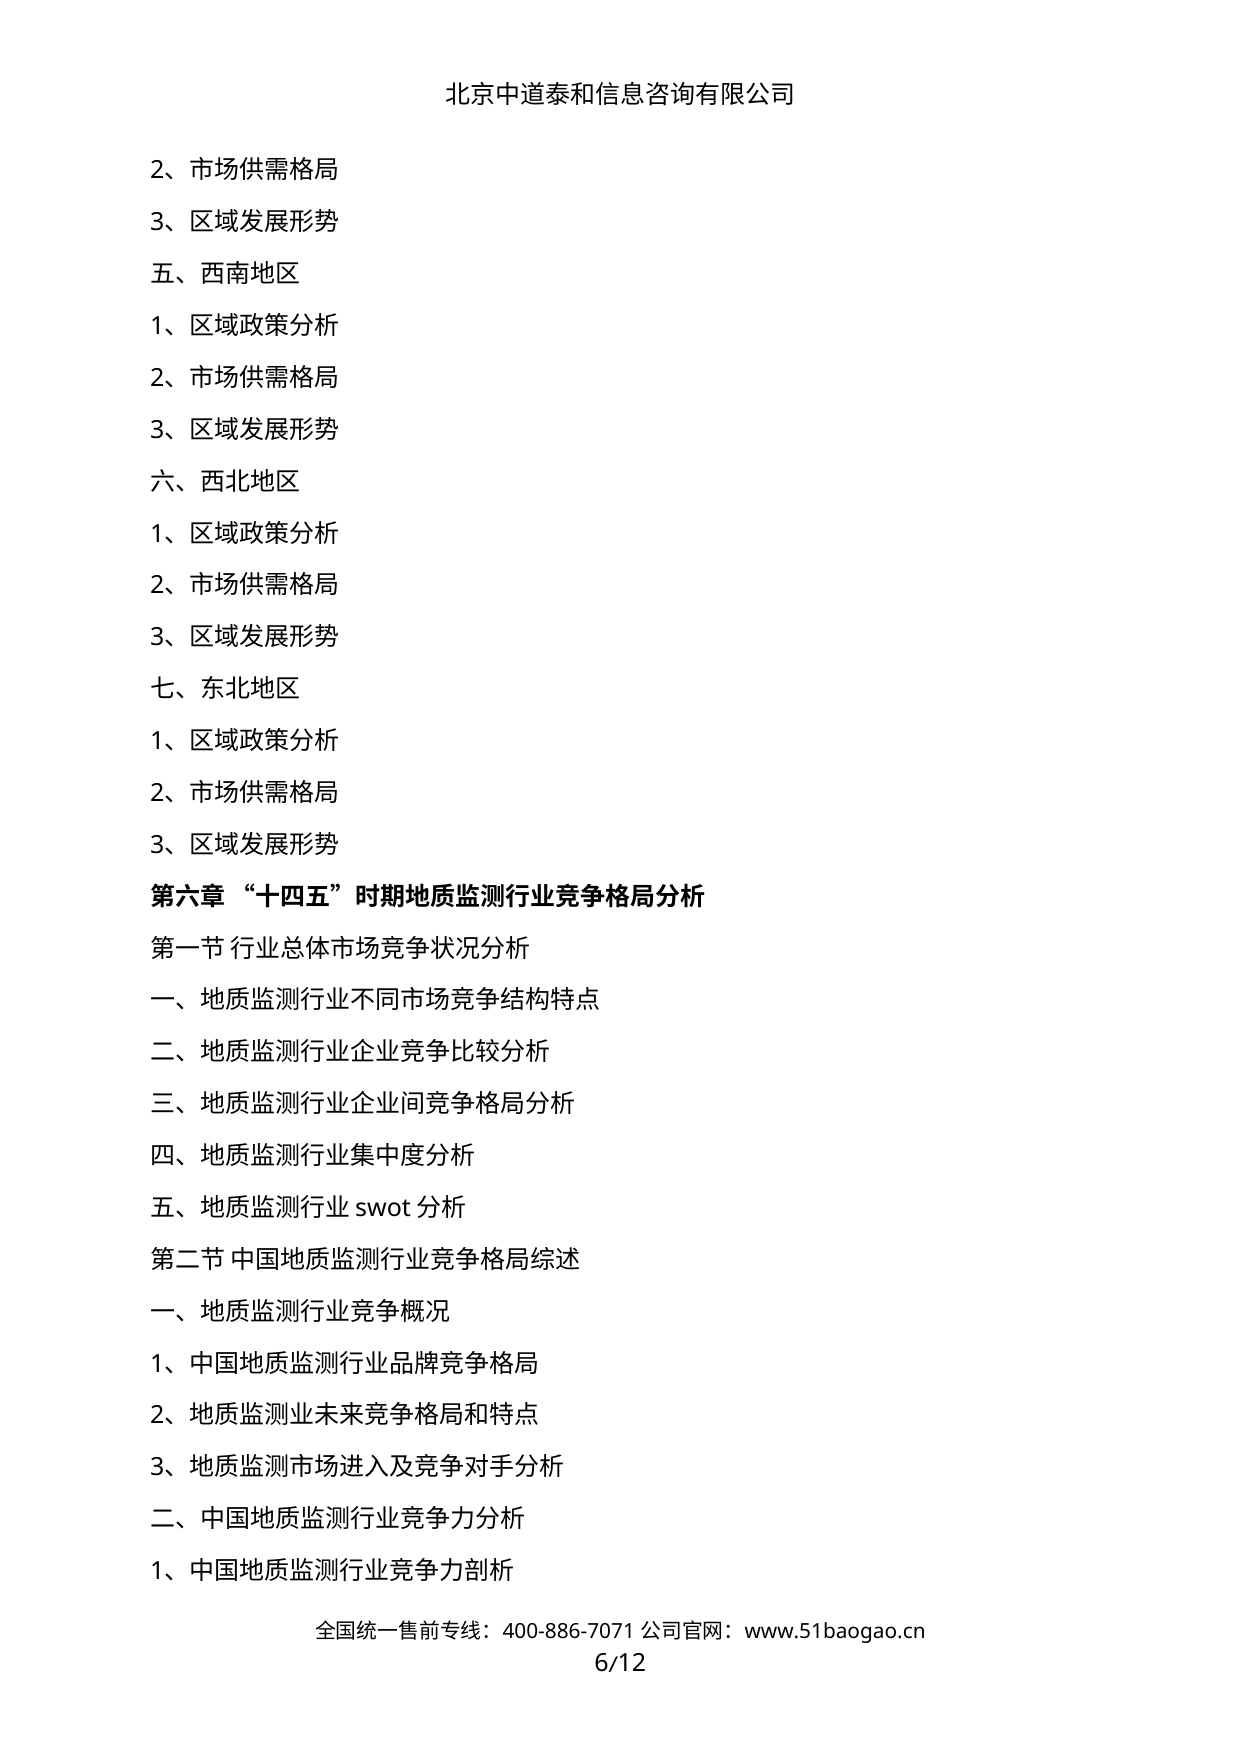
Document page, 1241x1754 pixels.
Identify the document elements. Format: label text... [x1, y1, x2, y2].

text 1、区域政策分析 [150, 721, 1090, 757]
text 第六章 “十四五”时期地质监测行业竞争格局分析 [150, 876, 1090, 912]
text 1、区域政策分析 [150, 306, 1090, 342]
text 第二节 中国地质监测行业竞争格局综述 [150, 1239, 1090, 1276]
text 2、市场供需格局 [150, 772, 1090, 809]
text 第一节 行业总体市场竞争状况分析 [150, 928, 1090, 964]
text 五、西南地区 [150, 254, 1090, 290]
text 二、地质监测行业企业竞争比较分析 [150, 1032, 1090, 1068]
text 二、中国地质监测行业竞争力分析 [150, 1499, 1090, 1535]
text 三、地质监测行业企业间竞争格局分析 [150, 1084, 1090, 1120]
text 七、东北地区 [150, 669, 1090, 705]
text 四、地质监测行业集中度分析 [150, 1136, 1090, 1172]
text 2、市场供需格局 [150, 565, 1090, 601]
text 3、区域发展形势 [150, 824, 1090, 861]
text 1、中国地质监测行业竞争力剖析 [150, 1551, 1090, 1587]
text 2、地质监测业未来竞争格局和特点 [150, 1395, 1090, 1431]
text 六、西北地区 [150, 461, 1090, 497]
text 2、市场供需格局 [150, 357, 1090, 394]
text 1、中国地质监测行业品牌竞争格局 [150, 1343, 1090, 1379]
text 3、区域发展形势 [150, 202, 1090, 238]
text 1、区域政策分析 [150, 513, 1090, 549]
text 3、区域发展形势 [150, 409, 1090, 446]
text 一、地质监测行业竞争概况 [150, 1291, 1090, 1327]
text 3、地质监测市场进入及竞争对手分析 [150, 1447, 1090, 1483]
text 2、市场供需格局 [150, 150, 1090, 186]
text 3、区域发展形势 [150, 617, 1090, 653]
text 一、地质监测行业不同市场竞争结构特点 [150, 980, 1090, 1016]
text 五、地质监测行业swot分析 [150, 1187, 1090, 1224]
